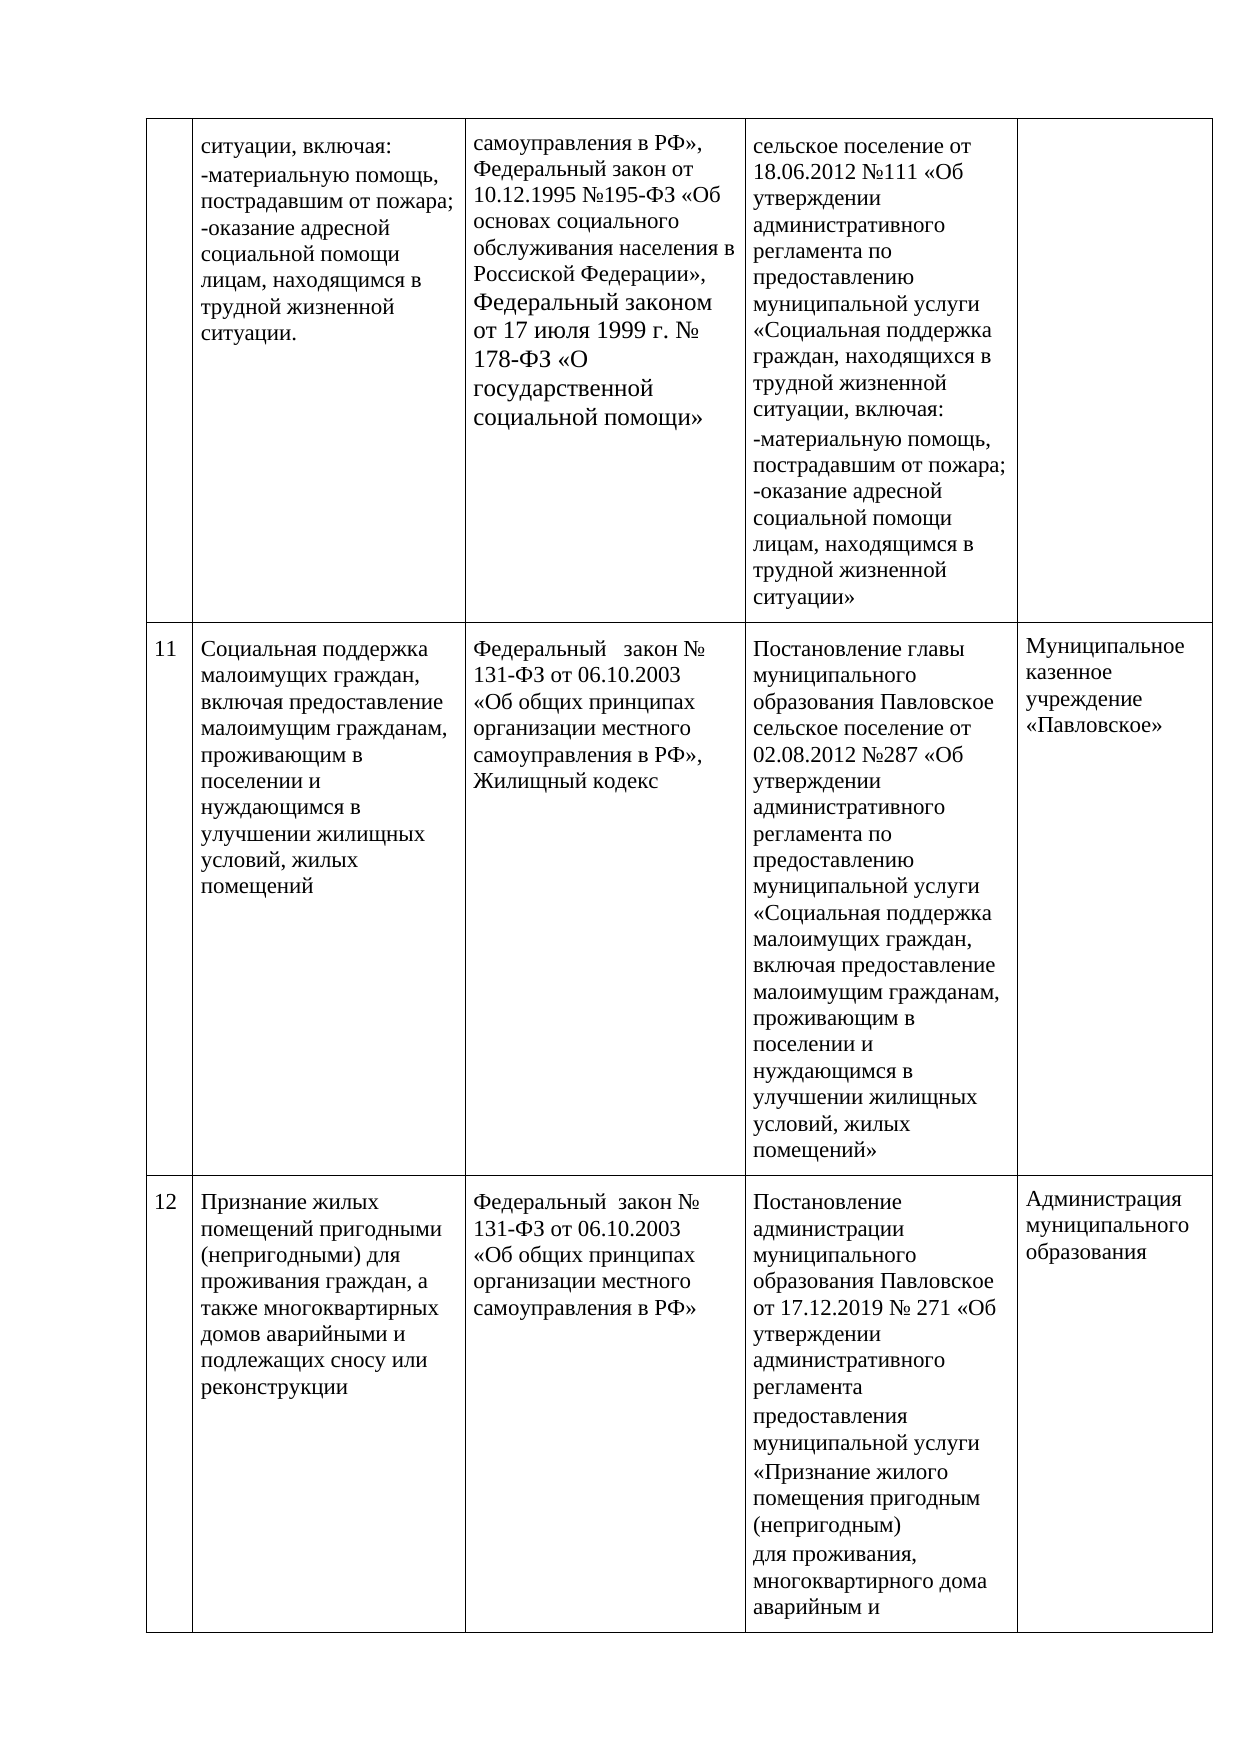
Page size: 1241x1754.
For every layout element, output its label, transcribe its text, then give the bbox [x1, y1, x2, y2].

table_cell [466, 119, 745, 622]
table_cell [193, 1176, 465, 1632]
table_cell Муниципальное казенное учреждение «Павловское» [1018, 623, 1212, 1175]
table_cell 10 [147, 119, 192, 622]
table_cell Постановление главы муниципального образования Павловское сельское поселение от 02.08.2012 №287 «Об утверждении административного регламента по предоставлению муниципальной услуги «Социальная поддержка малоимущих граждан, включая предоставление малоимущим гражданам, проживающим в поселении и нуждающимся в улучшении жилищных условий, жилых помещений» [746, 623, 1017, 1175]
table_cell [1018, 1176, 1212, 1632]
table_cell 12 [147, 1176, 192, 1632]
table_cell Социальная поддержка малоимущих граждан, включая предоставление малоимущим гражданам, проживающим в поселении и нуждающимся в улучшении жилищных условий, жилых помещений [193, 623, 465, 1175]
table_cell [746, 119, 1017, 622]
table_cell 11 [147, 623, 192, 1175]
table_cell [466, 1176, 745, 1632]
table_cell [193, 119, 465, 622]
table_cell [746, 1176, 1017, 1632]
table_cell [1018, 119, 1212, 622]
table_cell Федеральный закон № 131-ФЗ от 06.10.2003 «Об общих принципах организации местного самоуправления в РФ», Жилищный кодекс [466, 623, 745, 1175]
